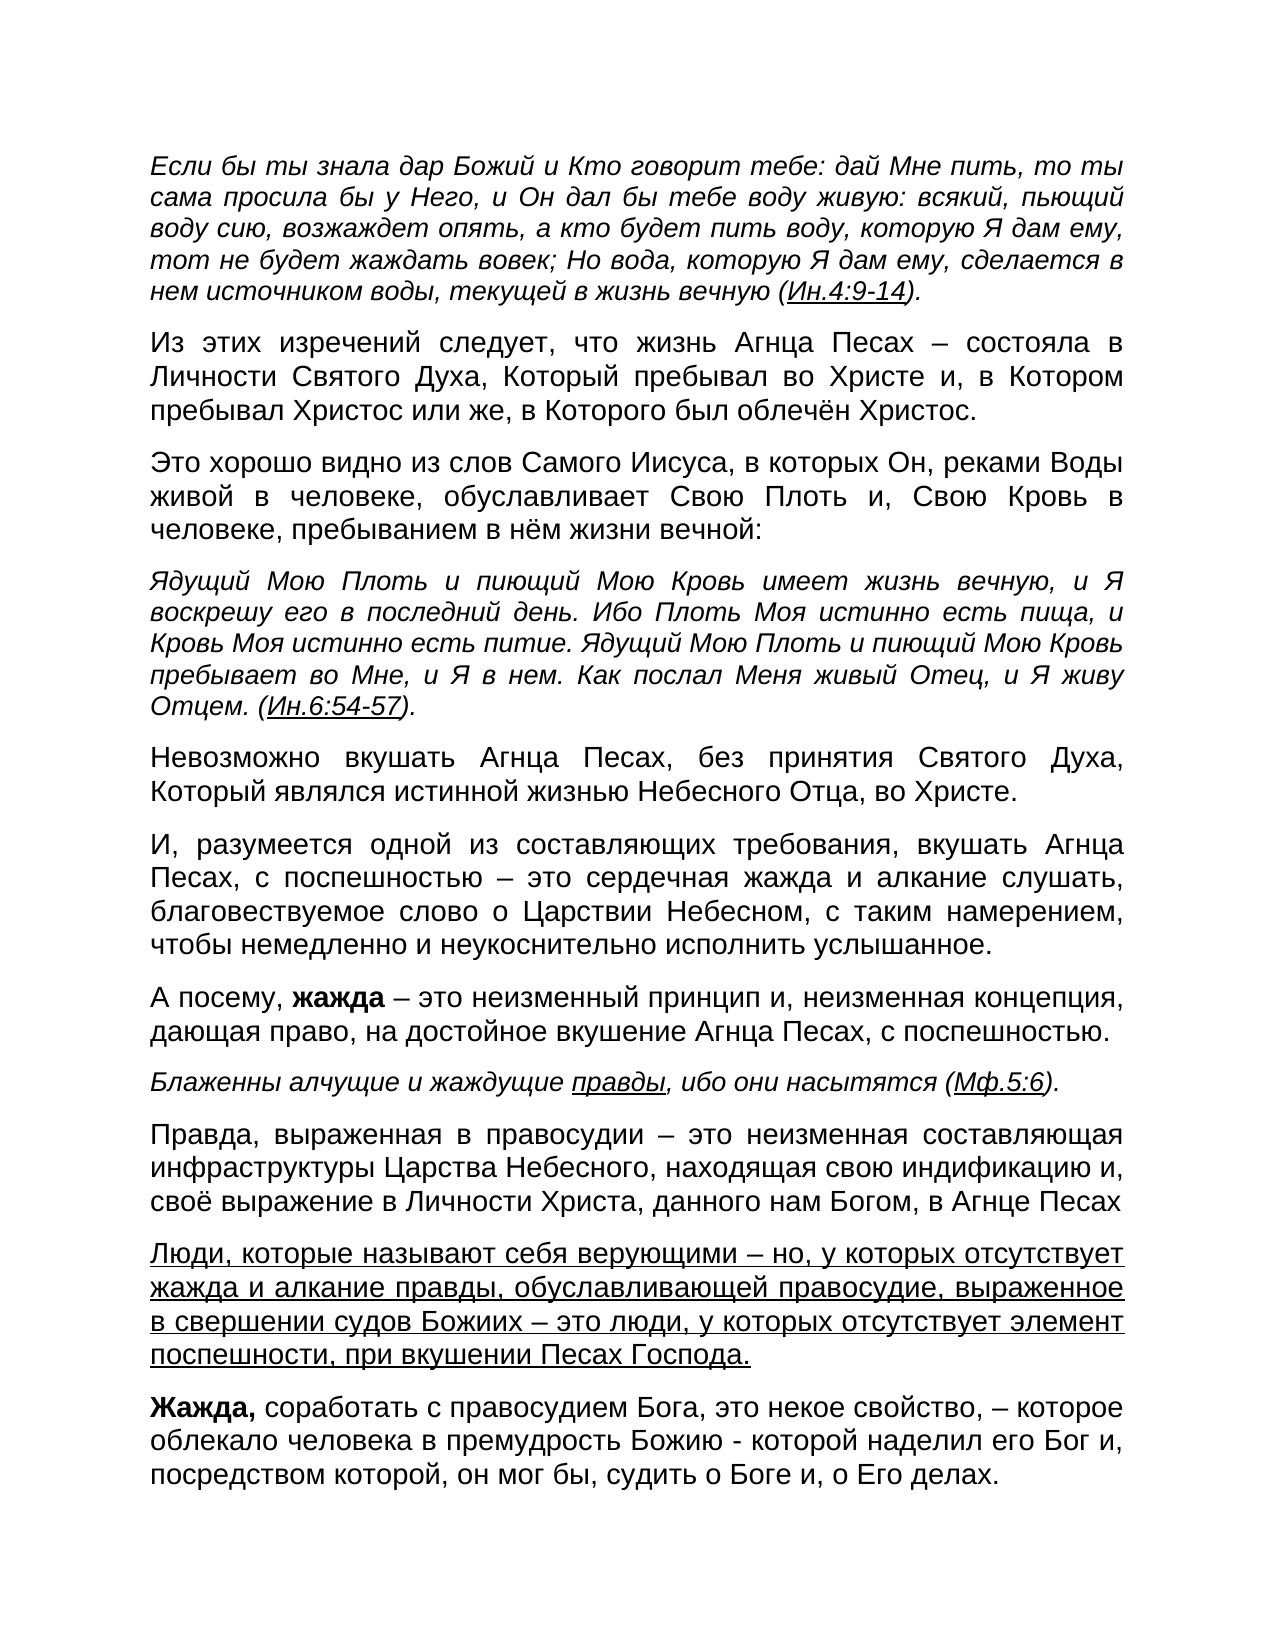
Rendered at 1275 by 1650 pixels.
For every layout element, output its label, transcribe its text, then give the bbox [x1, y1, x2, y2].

text Люди, которые называют себя верующими – но, у которых отсутствует жажда и алкание правды, обуславливающей правосудие, выраженное в свершении судов Божиих – это люди, у которых отсутствует элемент поспешности, при вкушении Песах Господа. [150, 1267, 1125, 1299]
text И, разумеется одной из составляющих требования, вкушать Агнца Песах, с поспешностью – это сердечная жажда и алкание слушать, благовествуемое слово о Царствии Небесном, с таким намерением, чтобы немедленно и неукоснительно исполнить услышанное. [150, 827, 1125, 961]
text Люди, которые называют себя верующими – но, у которых отсутствует жажда и алкание правды, обуславливающей правосудие, выраженное в свершении судов Божиих – это люди, у которых отсутствует элемент поспешности, при вкушении Песах Господа. [150, 1334, 1125, 1371]
text Если бы ты знала дар Божий и Кто говорит тебе: дай Мне пить, то ты сама просила бы у Него, и Он дал бы тебе воду живую: всякий, пьющий воду сию, возжаждет опять, а кто будет пить воду, которую Я дам ему, тот не будет жаждать вовек; Но вода, которую Я дам ему, сделается в нем источником воды, текущей в жизнь вечную (Ин.4:9-14). [150, 150, 1125, 306]
text Блаженны алчущие и жаждущие правды, ибо они насытятся (Мф.5:6). [150, 1066, 1125, 1097]
text А посему, жажда – это неизменный принцип и, неизменная концепция, дающая право, на достойное вкушение Агнца Песах, с поспешностью. [150, 980, 1125, 1047]
text Ядущий Мою Плоть и пиющий Мою Кровь имеет жизнь вечную, и Я воскрешу его в последний день. Ибо Плоть Моя истинно есть пища, и Кровь Моя истинно есть питие. Ядущий Мою Плоть и пиющий Мою Кровь пребывает во Мне, и Я в нем. Как послал Меня живый Отец, и Я живу Отцем. (Ин.6:54-57). [150, 565, 1125, 721]
text Правда, выраженная в правосудии – это неизменная составляющая инфраструктуры Царства Небесного, находящая свою индификацию и, своё выражение в Личности Христа, данного нам Богом, в Агнце Песах [150, 1117, 1125, 1217]
text Невозможно вкушать Агнца Песах, без принятия Святого Духа, Который являлся истинной жизнью Небесного Отца, во Христе. [150, 740, 1125, 807]
text Люди, которые называют себя верующими – но, у которых отсутствует жажда и алкание правды, обуславливающей правосудие, выраженное в свершении судов Божиих – это люди, у которых отсутствует элемент поспешности, при вкушении Песах Господа. [150, 1301, 1125, 1333]
text Жажда, соработать с правосудием Бога, это некое свойство, – которое облекало человека в премудрость Божию - которой наделил его Бог и, посредством которой, он мог бы, судить о Боге и, о Его делах. [150, 1390, 1125, 1490]
text Из этих изречений следует, что жизнь Агнца Песах – состояла в Личности Святого Духа, Который пребывал во Христе и, в Котором пребывал Христос или же, в Которого был облечён Христос. [150, 325, 1125, 426]
text Люди, которые называют себя верующими – но, у которых отсутствует жажда и алкание правды, обуславливающей правосудие, выраженное в свершении судов Божиих – это люди, у которых отсутствует элемент поспешности, при вкушении Песах Господа. [150, 1236, 1125, 1266]
text Это хорошо видно из слов Самого Иисуса, в которых Он, реками Воды живой в человеке, обуславливает Свою Плоть и, Свою Кровь в человеке, пребыванием в нём жизни вечной: [150, 445, 1125, 546]
